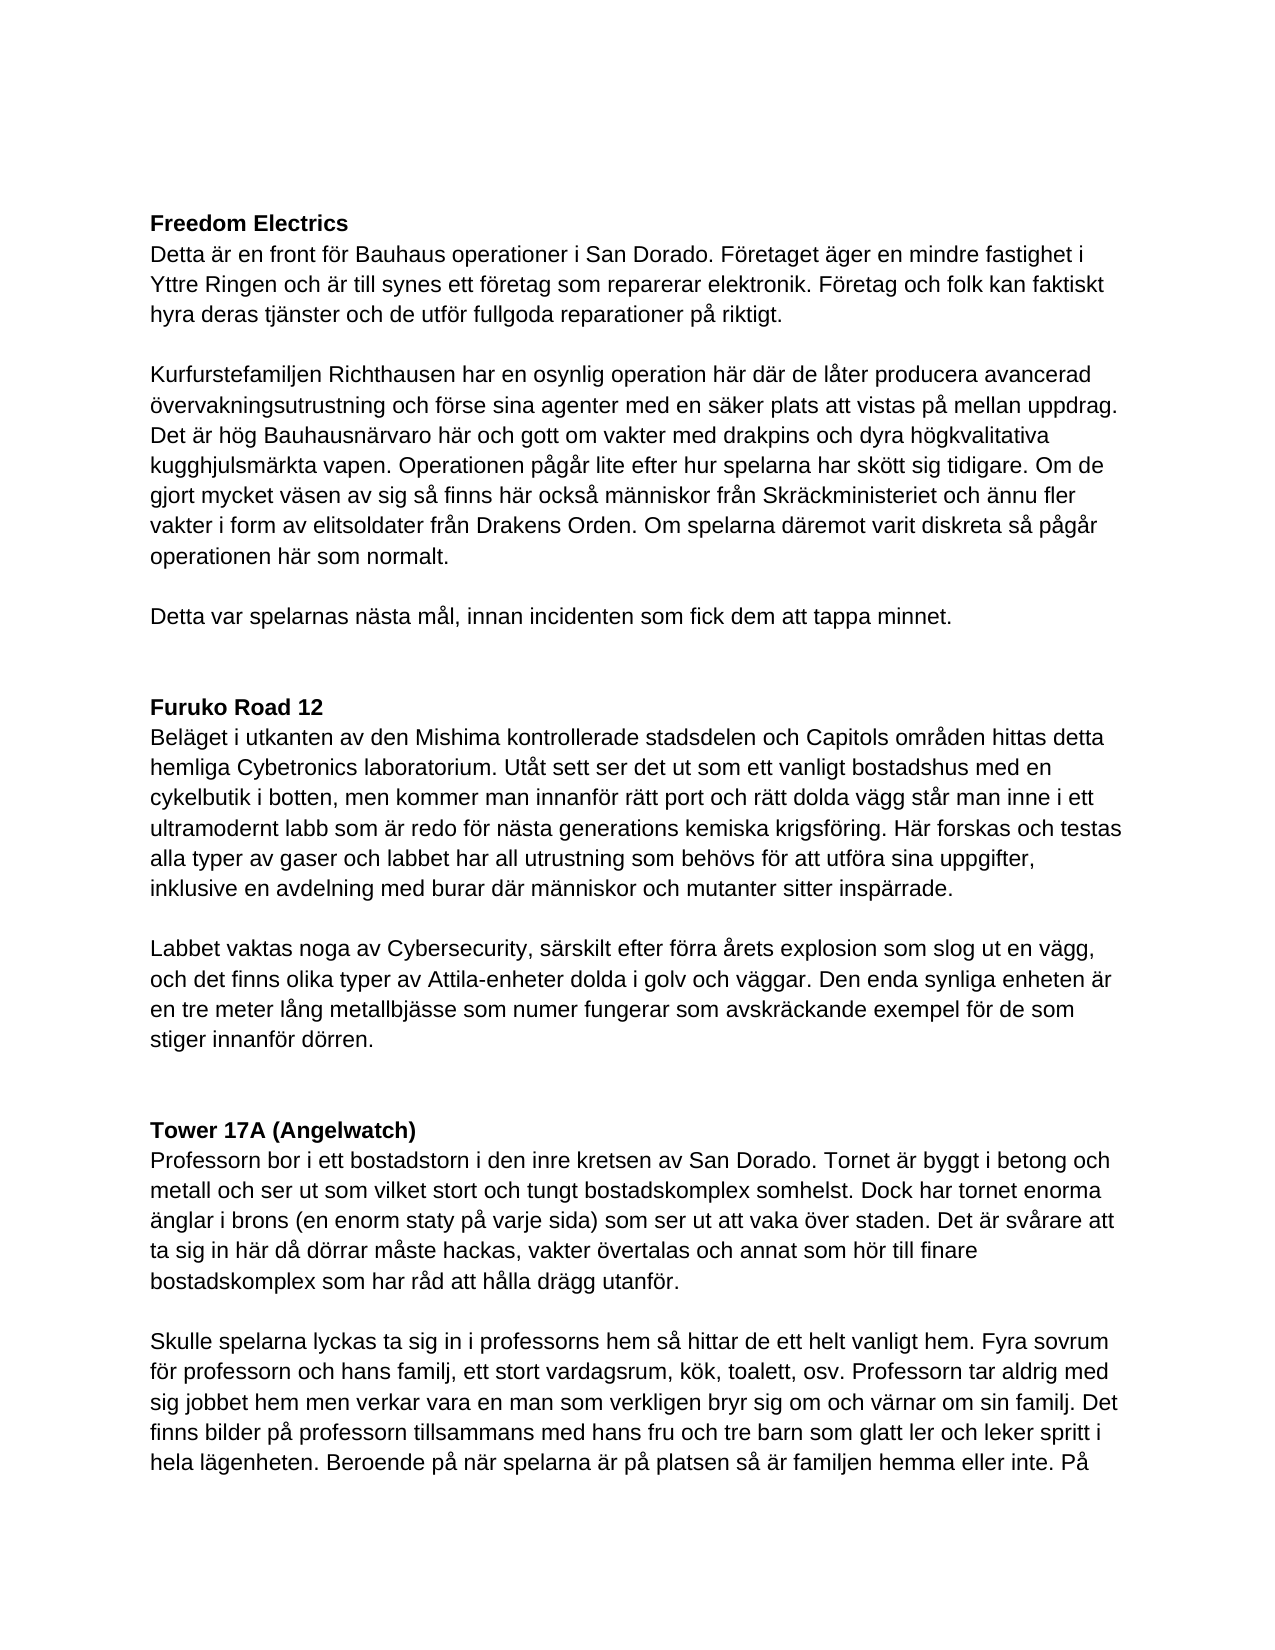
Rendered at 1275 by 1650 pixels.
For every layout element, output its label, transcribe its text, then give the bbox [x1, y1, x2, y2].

text Detta var spelarnas nästa mål, innan incidenten som fick dem att tappa minnet. [150, 603, 1125, 629]
text Labbet vaktas noga av Cybersecurity, särskilt efter förra årets explosion som slog ut en vägg, och det finns olika typer av Attila-enheter dolda i golv och väggar. Den enda synliga enheten är en tre meter lång metallbjässe som numer fungerar som avskräckande exempel för de som stiger innanför dörren. [150, 935, 1125, 1052]
text Professorn bor i ett bostadstorn i den inre kretsen av San Dorado. Tornet är byggt i betong och metall och ser ut som vilket stort och tungt bostadskomplex somhelst. Dock har tornet enorma änglar i brons (en enorm staty på varje sida) som ser ut att vaka över staden. Det är svårare att ta sig in här då dörrar måste hackas, vakter övertalas och annat som hör till finare bostadskomplex som har råd att hålla drägg utanför. [150, 1147, 1125, 1294]
text Beläget i utkanten av den Mishima kontrollerade stadsdelen och Capitols områden hittas detta hemliga Cybetronics laboratorium. Utåt sett ser det ut som ett vanligt bostadshus med en cykelbutik i botten, men kommer man innanför rätt port och rätt dolda vägg står man inne i ett ultramodernt labb som är redo för nästa generations kemiska krigsföring. Här forskas och testas alla typer av gaser och labbet har all utrustning som behövs för att utföra sina uppgifter, inklusive en avdelning med burar där människor och mutanter sitter inspärrade. [150, 724, 1125, 901]
text Furuko Road 12 [150, 694, 1125, 720]
text Freedom Electrics [150, 210, 1125, 237]
text Detta är en front för Bauhaus operationer i San Dorado. Företaget äger en mindre fastighet i Yttre Ringen och är till synes ett företag som reparerar elektronik. Företag och folk kan faktiskt hyra deras tjänster och de utför fullgoda reparationer på riktigt. [150, 241, 1125, 327]
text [150, 1328, 1125, 1475]
text Kurfurstefamiljen Richthausen har en osynlig operation här där de låter producera avancerad övervakningsutrustning och förse sina agenter med en säker plats att vistas på mellan uppdrag. Det är hög Bauhausnärvaro här och gott om vakter med drakpins och dyra högkvalitativa kugghjulsmärkta vapen. Operationen pågår lite efter hur spelarna har skött sig tidigare. Om de gjort mycket väsen av sig så finns här också människor från Skräckministeriet och ännu fler vakter i form av elitsoldater från Drakens Orden. Om spelarna däremot varit diskreta så pågår operationen här som normalt. [150, 361, 1125, 569]
text Tower 17A (Angelwatch) [150, 1117, 1125, 1143]
